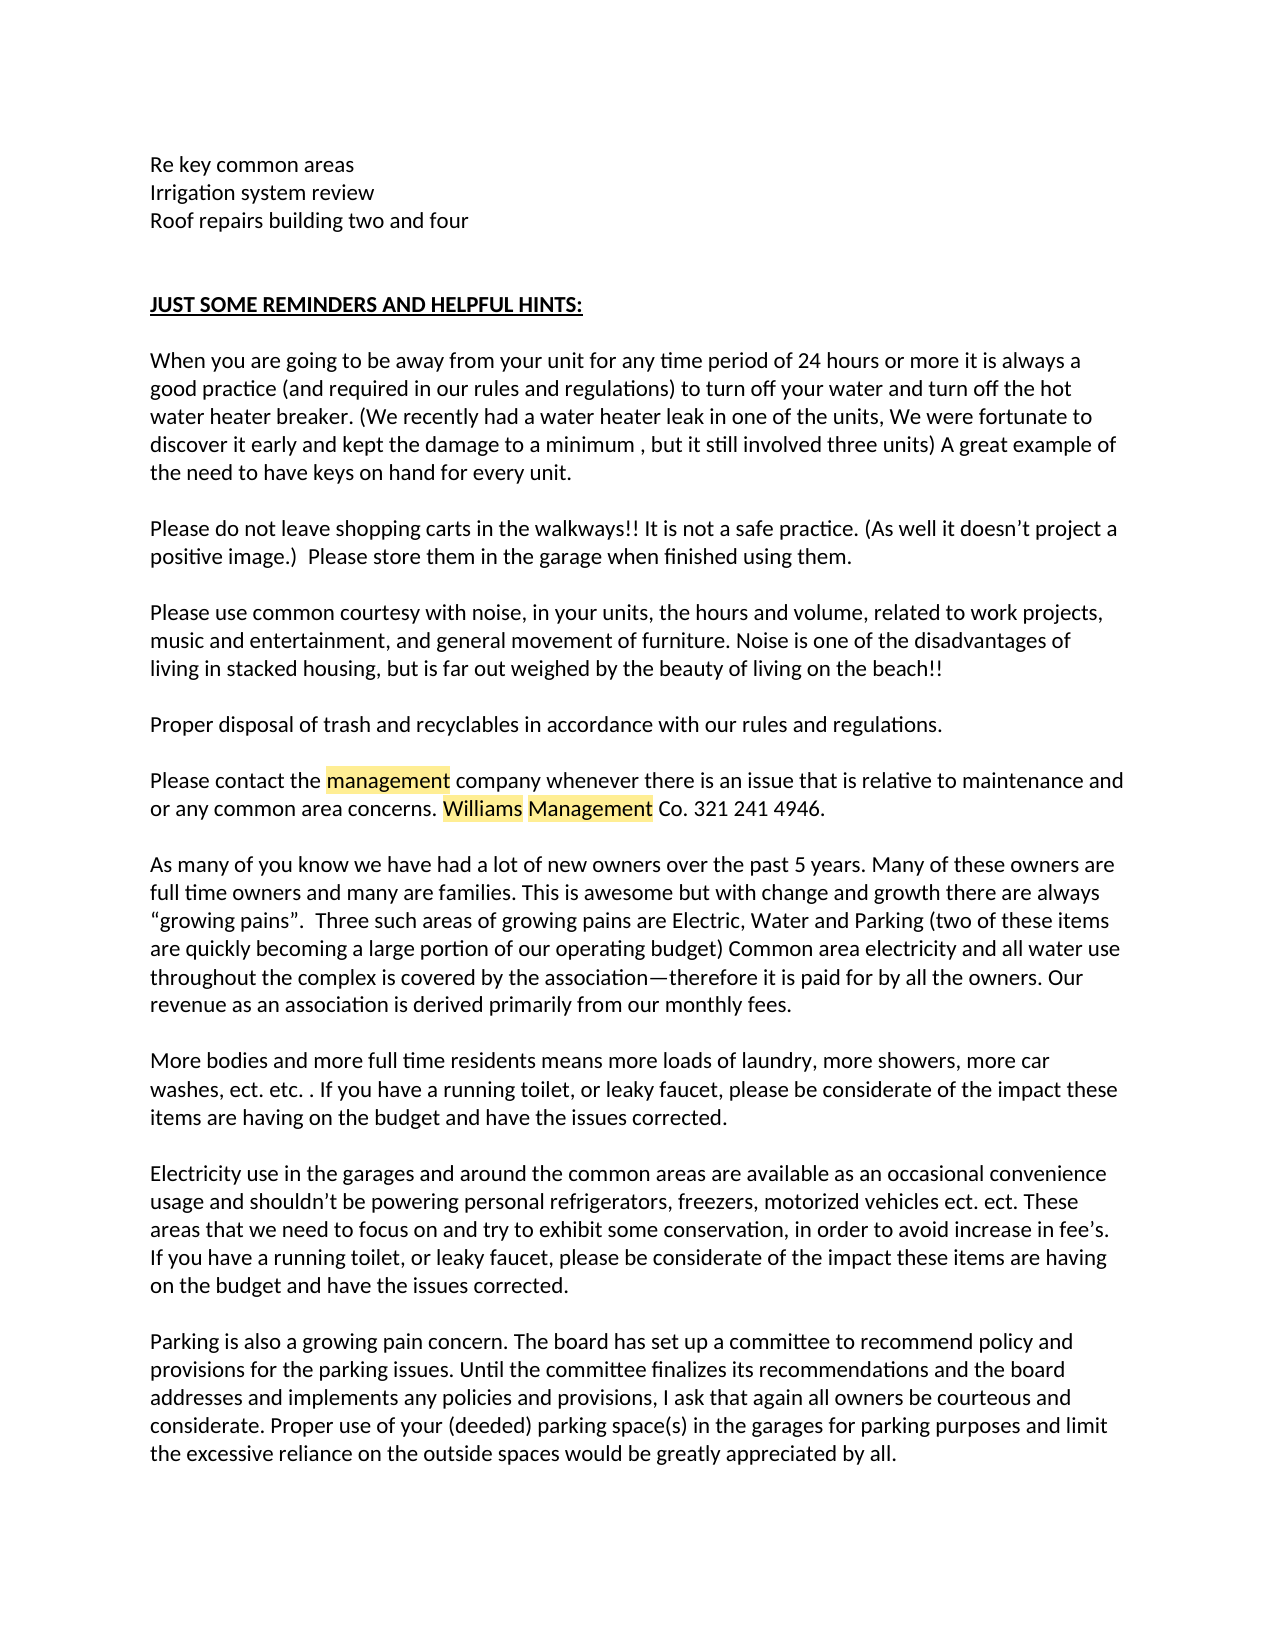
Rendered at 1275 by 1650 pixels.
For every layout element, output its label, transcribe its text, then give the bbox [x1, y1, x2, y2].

text Please do not leave shopping carts in the walkways!! It is not a safe practice. (As well it doesn’t project a positive image.) Please store them in the garage when finished using them. [150, 514, 1125, 570]
text Roof repairs building two and four [150, 206, 1125, 234]
text More bodies and more full time residents means more loads of laundry, more showers, more car washes, ect. etc. . If you have a running toilet, or leaky faucet, please be considerate of the impact these items are having on the budget and have the issues corrected. [150, 1047, 1125, 1131]
text When you are going to be away from your unit for any time period of 24 hours or more it is always a good practice (and required in our rules and regulations) to turn off your water and turn off the hot water heater breaker. (We recently had a water heater leak in one of the units, We were fortunate to discover it early and kept the damage to a minimum , but it still involved three units) A great example of the need to have keys on hand for every unit. [150, 346, 1125, 486]
text Irrigation system review [150, 178, 1125, 206]
text Parking is also a growing pain concern. The board has set up a committee to recommend policy and provisions for the parking issues. Until the committee finalizes its recommendations and the board addresses and implements any policies and provisions, I ask that again all owners be courteous and considerate. Proper use of your (deeded) parking space(s) in the garages for parking purposes and limit the excessive reliance on the outside spaces would be greatly appreciated by all. [150, 1327, 1125, 1467]
text Electricity use in the garages and around the common areas are available as an occasional convenience usage and shouldn’t be powering personal refrigerators, freezers, motorized vehicles ect. ect. These areas that we need to focus on and try to exhibit some conservation, in order to avoid increase in fee’s. If you have a running toilet, or leaky faucet, please be considerate of the impact these items are having on the budget and have the issues corrected. [150, 1159, 1125, 1299]
text Please contact the management company whenever there is an issue that is relative to maintenance and or any common area concerns. Williams Management Co. 321 241 4946. [150, 766, 1125, 822]
text Please use common courtesy with noise, in your units, the hours and volume, related to work projects, music and entertainment, and general movement of furniture. Noise is one of the disadvantages of living in stacked housing, but is far out weighed by the beauty of living on the beach!! [150, 598, 1125, 682]
text Re key common areas [150, 150, 1125, 178]
text Proper disposal of trash and recyclables in accordance with our rules and regulations. [150, 710, 1125, 738]
text As many of you know we have had a lot of new owners over the past 5 years. Many of these owners are full time owners and many are families. This is awesome but with change and growth there are always “growing pains”. Three such areas of growing pains are Electric, Water and Parking (two of these items are quickly becoming a large portion of our operating budget) Common area electricity and all water use throughout the complex is covered by the association—therefore it is paid for by all the owners. Our revenue as an association is derived primarily from our monthly fees. [150, 851, 1125, 1019]
text JUST SOME REMINDERS AND HELPFUL HINTS: [150, 290, 1125, 318]
